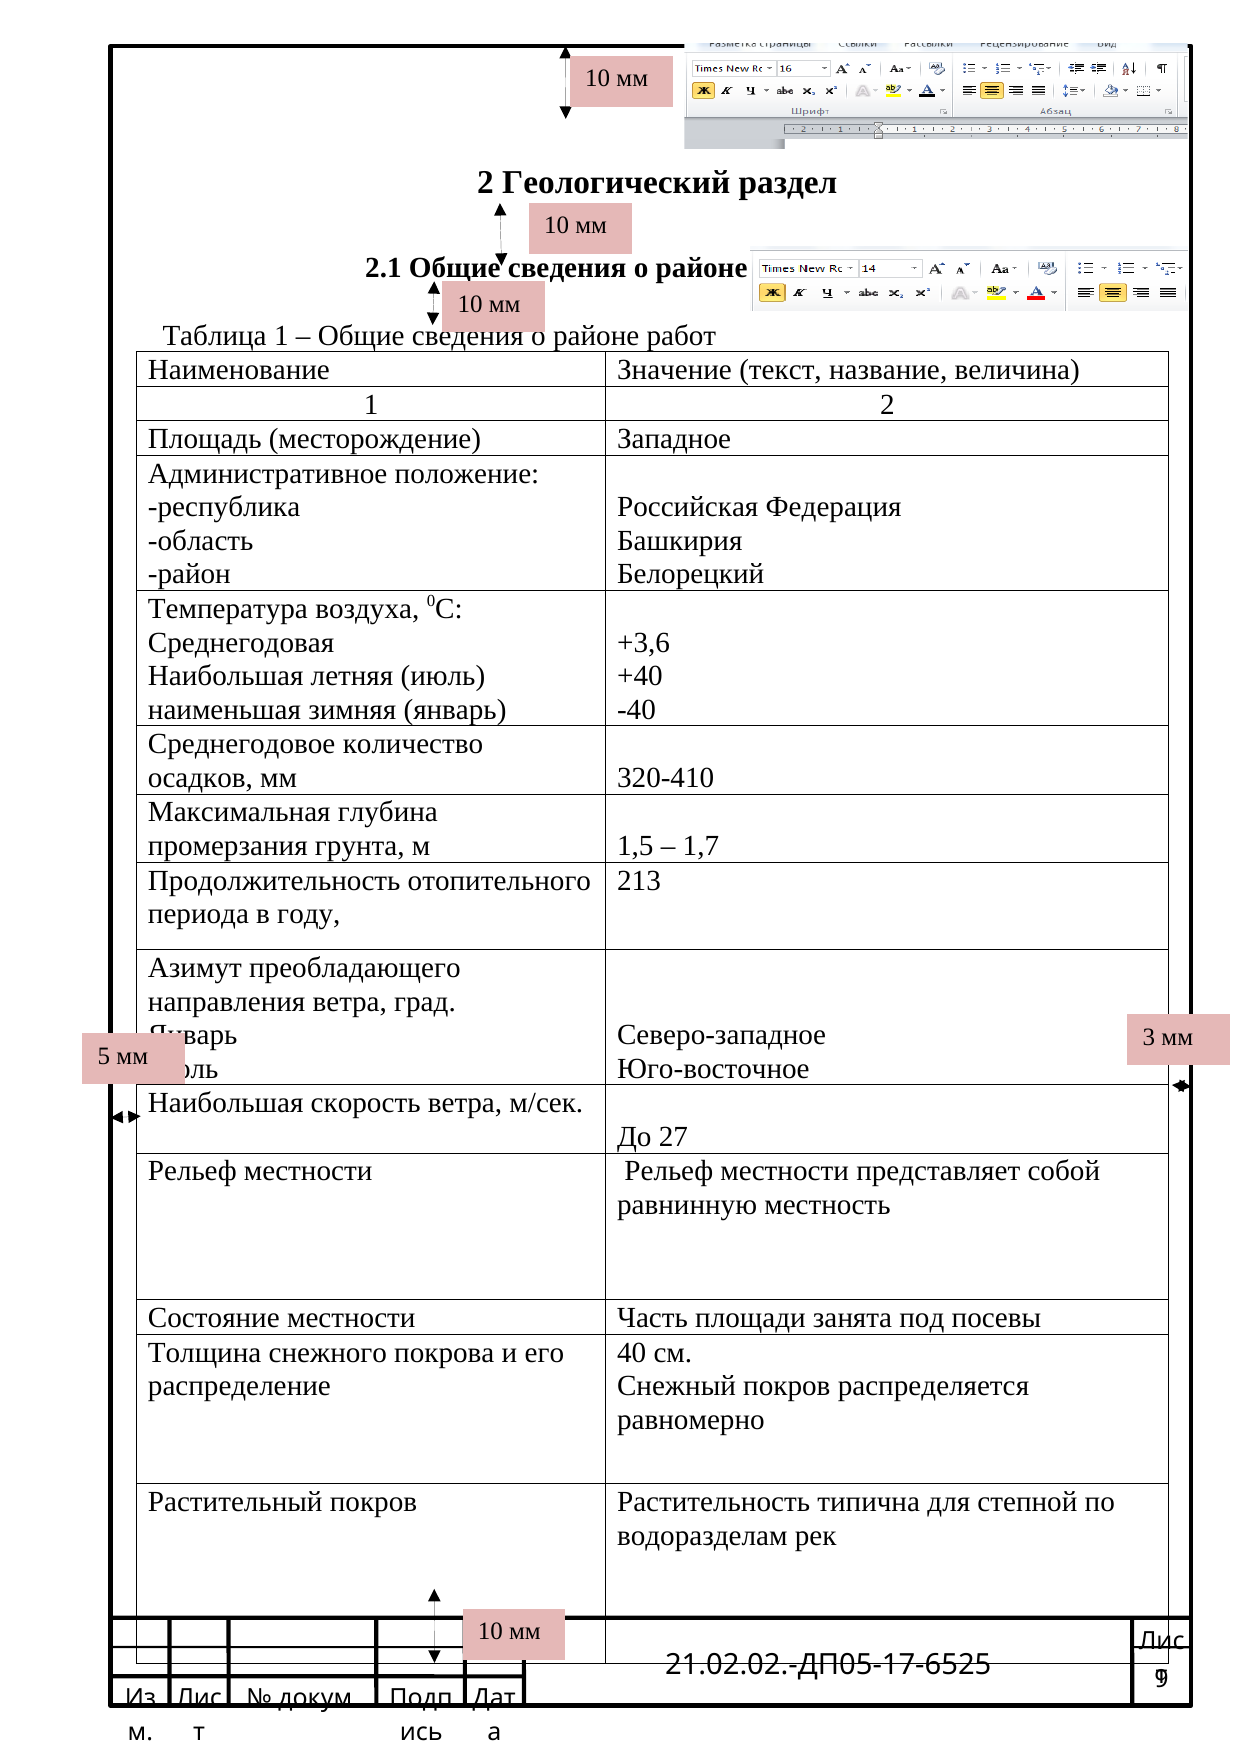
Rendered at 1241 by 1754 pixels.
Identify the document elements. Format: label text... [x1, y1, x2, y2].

table_cell Толщина снежного покрова и его распределение [137, 1335, 605, 1483]
table_header Наименование [137, 352, 605, 386]
table_cell 1,5 – 1,7 [606, 795, 1168, 862]
table_cell Российская Федерация Башкирия Белорецкий [606, 456, 1168, 590]
table_cell Северо-западное Юго-восточное [606, 950, 1168, 1084]
subtitle 2.1 Общие сведения о районе буровых работ [148, 251, 750, 284]
table_cell Среднегодовое количество осадков, мм [137, 726, 605, 793]
table_cell Площадь (месторождение) [137, 421, 605, 455]
table_cell Рельеф местности представляет собой равнинную местность [606, 1154, 1168, 1299]
table_cell Состояние местности [137, 1300, 605, 1334]
table_cell Растительность типична для степной по водоразделам рек [606, 1484, 1168, 1663]
table_cell Максимальная глубина промерзания грунта, м [137, 795, 605, 862]
table_cell Растительный покров [137, 1484, 605, 1663]
subtitle 2 Геологический раздел [148, 162, 1167, 201]
table_cell До 27 [606, 1085, 1168, 1152]
table_cell Температура воздуха, 0С: Среднегодовая Наибольшая летняя (июль) наименьшая зимняя (январь) [137, 591, 605, 725]
table_cell Рельеф местности [137, 1154, 605, 1299]
picture [684, 43, 1188, 149]
table_cell Административное положение: -республика -область -район [137, 456, 605, 590]
table_cell 1 [137, 387, 605, 420]
table_cell +3,6 +40 -40 [606, 591, 1168, 725]
text Таблица 1 – Общие сведения о районе работ [148, 318, 456, 351]
table_cell Наибольшая скорость ветра, м/сек. [137, 1085, 605, 1152]
picture [750, 246, 1188, 311]
table_header Значение (текст, название, величина) [606, 352, 1168, 386]
table_cell Азимут преобладающего направления ветра, град. Январь Июль [137, 950, 605, 1084]
table_cell Западное [606, 421, 1168, 455]
table_cell 40 см. Снежный покров распределяется равномерно [606, 1335, 1168, 1483]
table_cell Часть площади занята под посевы [606, 1300, 1168, 1334]
table_cell 2 [606, 387, 1168, 420]
table_cell 320-410 [606, 726, 1168, 793]
table_cell 213 [606, 863, 1168, 949]
table_cell Продолжительность отопительного периода в году, [137, 863, 605, 949]
text Таблица 1 – Общие сведения о районе работ [463, 318, 1167, 351]
